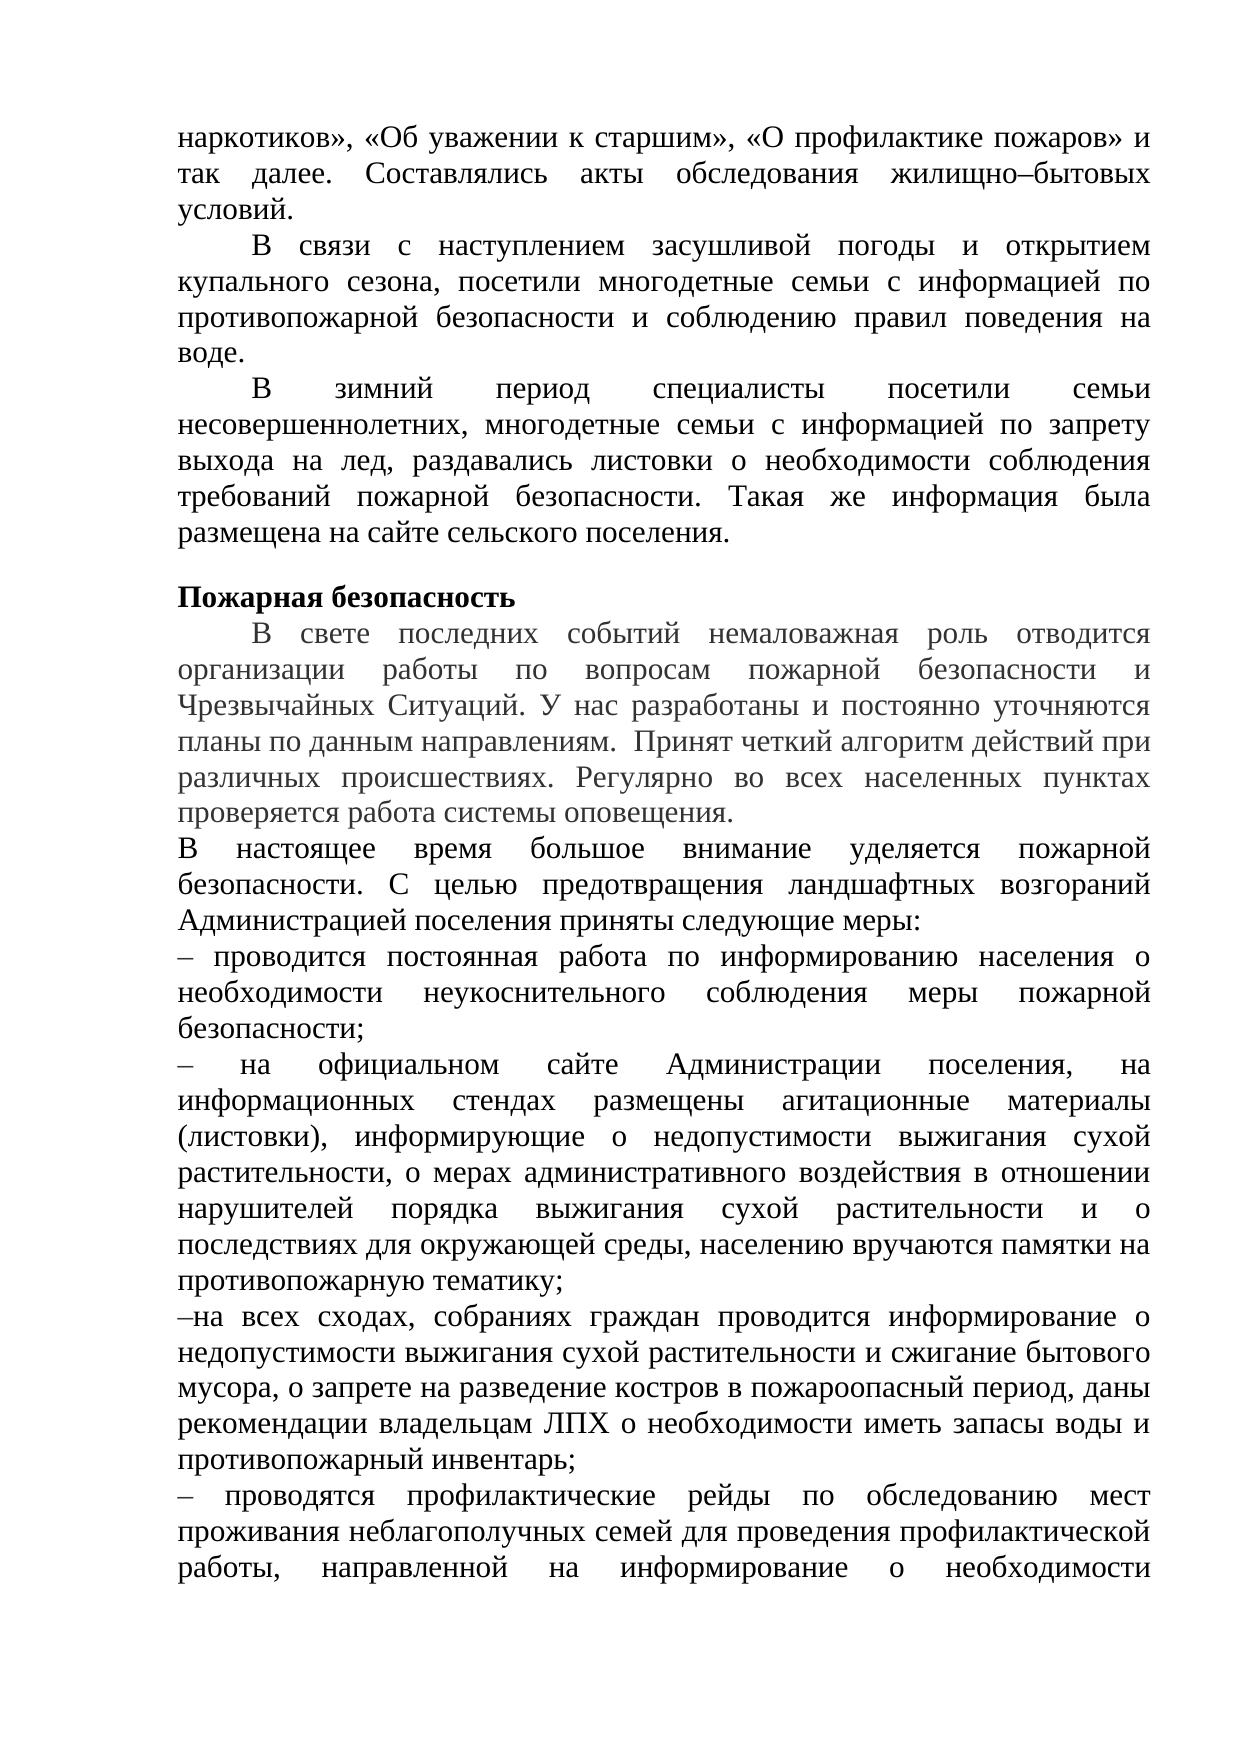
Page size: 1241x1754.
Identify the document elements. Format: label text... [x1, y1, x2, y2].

text В связи с наступлением засушливой погоды и открытием купального сезона, посетили многодетные семьи с информацией по противопожарной безопасности и соблюдению правил поведения на воде. [177, 226, 1152, 370]
text В зимний период специалисты посетили семьи несовершеннолетних, многодетные семьи с информацией по запрету выхода на лед, раздавались листовки о необходимости соблюдения требований пожарной безопасности. Такая же информация была размещена на сайте сельского поселения. [177, 370, 1152, 549]
text В настоящее время большое внимание уделяется пожарной безопасности. С целью предотвращения ландшафтных возгораний Администрацией поселения приняты следующие меры: [177, 830, 1152, 937]
text В свете последних событий немаловажная роль отводится организации работы по вопросам пожарной безопасности и Чрезвычайных Ситуаций. У нас разработаны и постоянно уточняются планы по данным направлениям. Принят четкий алгоритм действий при различных происшествиях. Регулярно во всех населенных пунктах проверяется работа системы оповещения. [177, 614, 1152, 830]
text Пожарная безопасность [177, 578, 1152, 614]
text – на официальном сайте Администрации поселения, на информационных стендах размещены агитационные материалы (листовки), информирующие о недопустимости выжигания сухой растительности, о мерах административного воздействия в отношении нарушителей порядка выжигания сухой растительности и о последствиях для окружающей среды, населению вручаются памятки на противопожарную тематику; [177, 1045, 1152, 1297]
text – проводится постоянная работа по информированию населения о необходимости неукоснительного соблюдения меры пожарной безопасности; [177, 937, 1152, 1045]
text –на всех сходах, собраниях граждан проводится информирование о недопустимости выжигания сухой растительности и сжигание бытового мусора, о запрете на разведение костров в пожароопасный период, даны рекомендации владельцам ЛПХ о необходимости иметь запасы воды и противопожарный инвентарь; [177, 1297, 1152, 1477]
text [177, 118, 1152, 226]
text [177, 1477, 1152, 1584]
